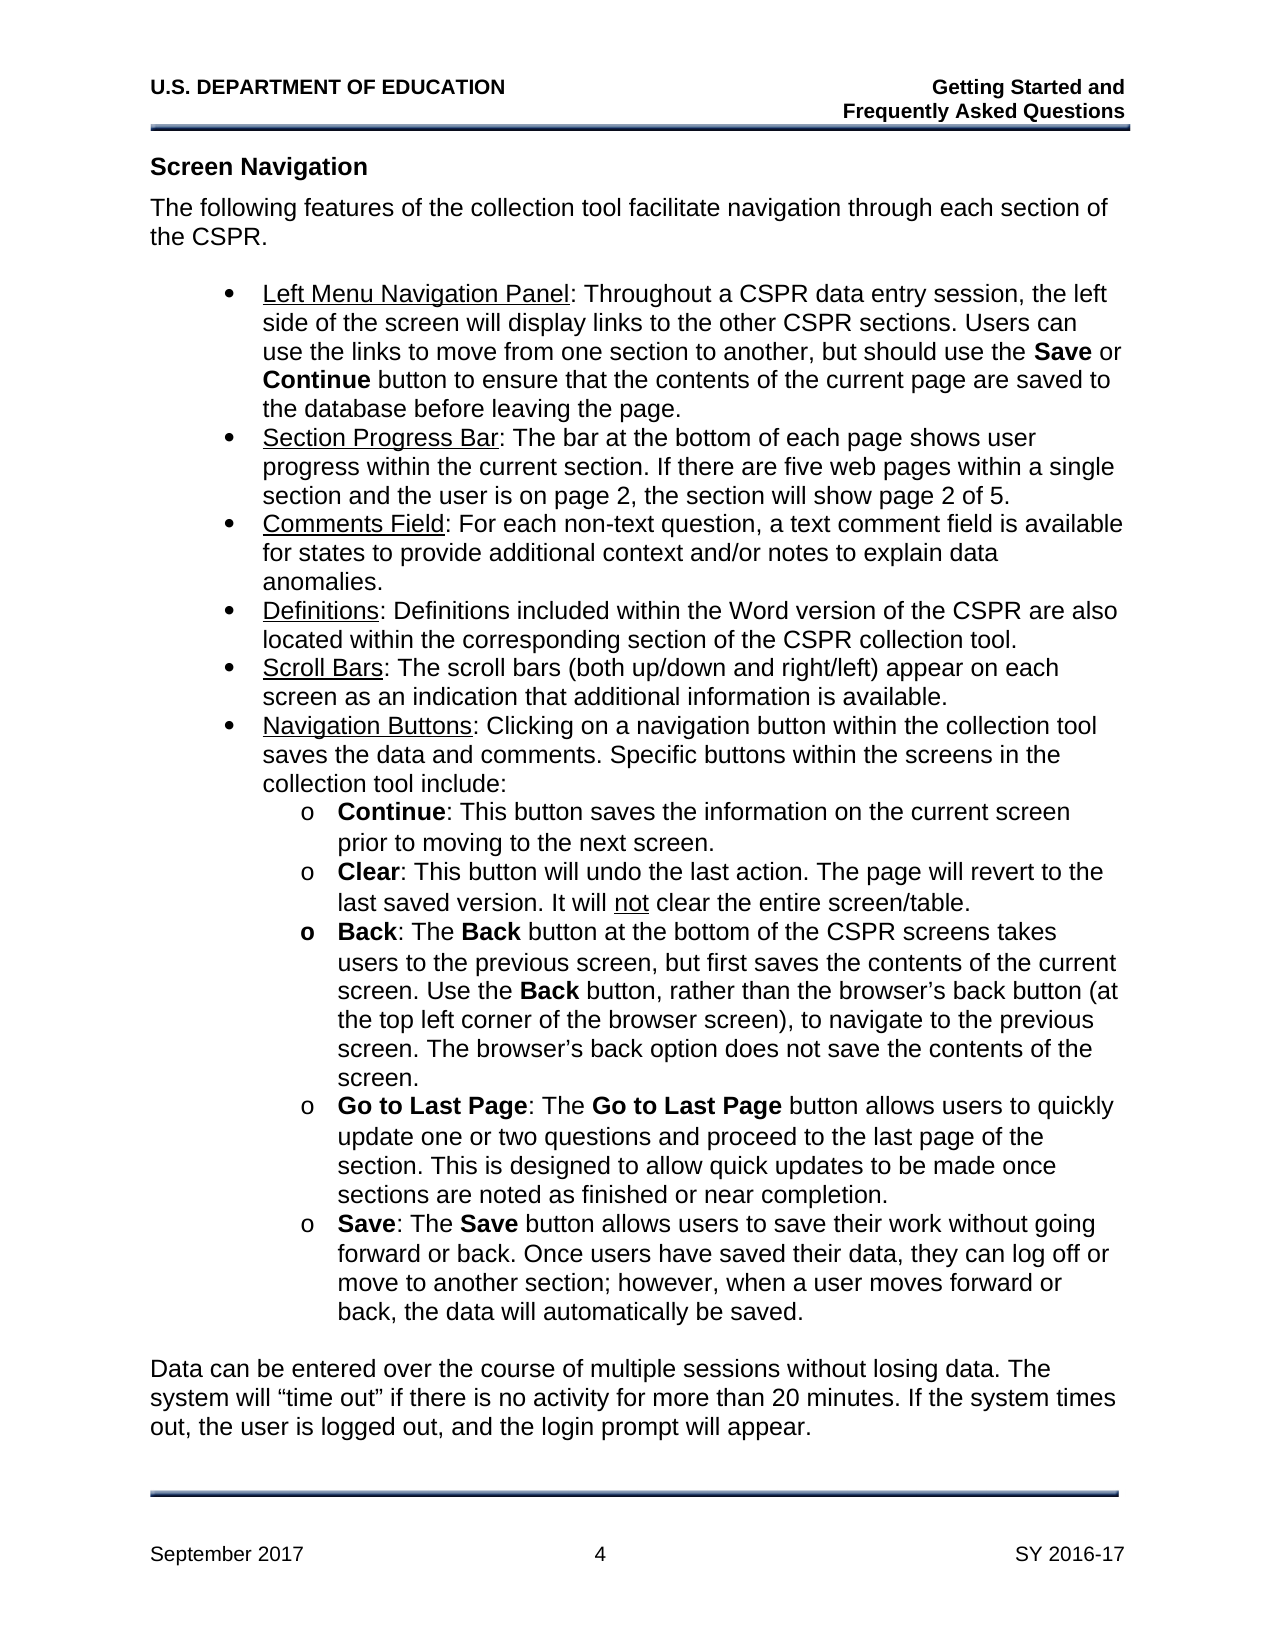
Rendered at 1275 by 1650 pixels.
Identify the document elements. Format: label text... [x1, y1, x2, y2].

text The following features of the collection tool facilitate navigation through each section of the CSPR. [150, 193, 1125, 250]
list Left Menu Navigation Panel: Throughout a CSPR data entry session, the left side of the screen will display links to the other CSPR sections. Users can use the links to move from one section to another, but should use the Save or Continue button to ensure that the contents of the current page are saved to the database before leaving the page. [225, 279, 1125, 423]
list Save: The Save button allows users to save their work without going forward or back. Once users have saved their data, they can log off or move to another section; however, when a user moves forward or back, the data will automatically be saved. [300, 1208, 1125, 1326]
list Navigation Buttons: Clicking on a navigation button within the collection tool saves the data and comments. Specific buttons within the screens in the collection tool include: [225, 711, 1125, 797]
list Scroll Bars: The scroll bars (both up/down and right/left) appear on each screen as an indication that additional information is available. [225, 653, 1125, 711]
list Continue: This button saves the information on the current screen prior to moving to the next screen. [300, 797, 1125, 857]
list Clear: This button will undo the last action. The page will revert to the last saved version. It will not clear the entire screen/table. [300, 857, 1125, 917]
list Definitions: Definitions included within the Word version of the CSPR are also located within the corresponding section of the CSPR collection tool. [225, 596, 1125, 653]
subtitle Screen Navigation [150, 152, 1125, 180]
picture [150, 1489, 1125, 1497]
list Comments Field: For each non-text question, a text comment field is available for states to provide additional context and/or notes to explain data anomalies. [225, 509, 1125, 596]
picture [150, 122, 1138, 131]
list Back: The Back button at the bottom of the CSPR screens takes users to the previous screen, but first saves the contents of the current screen. Use the Back button, rather than the browser’s back button (at the top left corner of the browser screen), to navigate to the previous screen. The browser’s back option does not save the contents of the screen. [300, 917, 1125, 1091]
list Section Progress Bar: The bar at the bottom of each page shows user progress within the current section. If there are five web pages within a single section and the user is on page 2, the section will show page 2 of 5. [225, 423, 1125, 509]
list Go to Last Page: The Go to Last Page button allows users to quickly update one or two questions and proceed to the last page of the section. This is designed to allow quick updates to be made once sections are noted as finished or near completion. [300, 1091, 1125, 1208]
text Data can be entered over the course of multiple sessions without losing data. The system will “time out” if there is no activity for more than 20 minutes. If the system times out, the user is logged out, and the login prompt will appear. [150, 1354, 1125, 1441]
